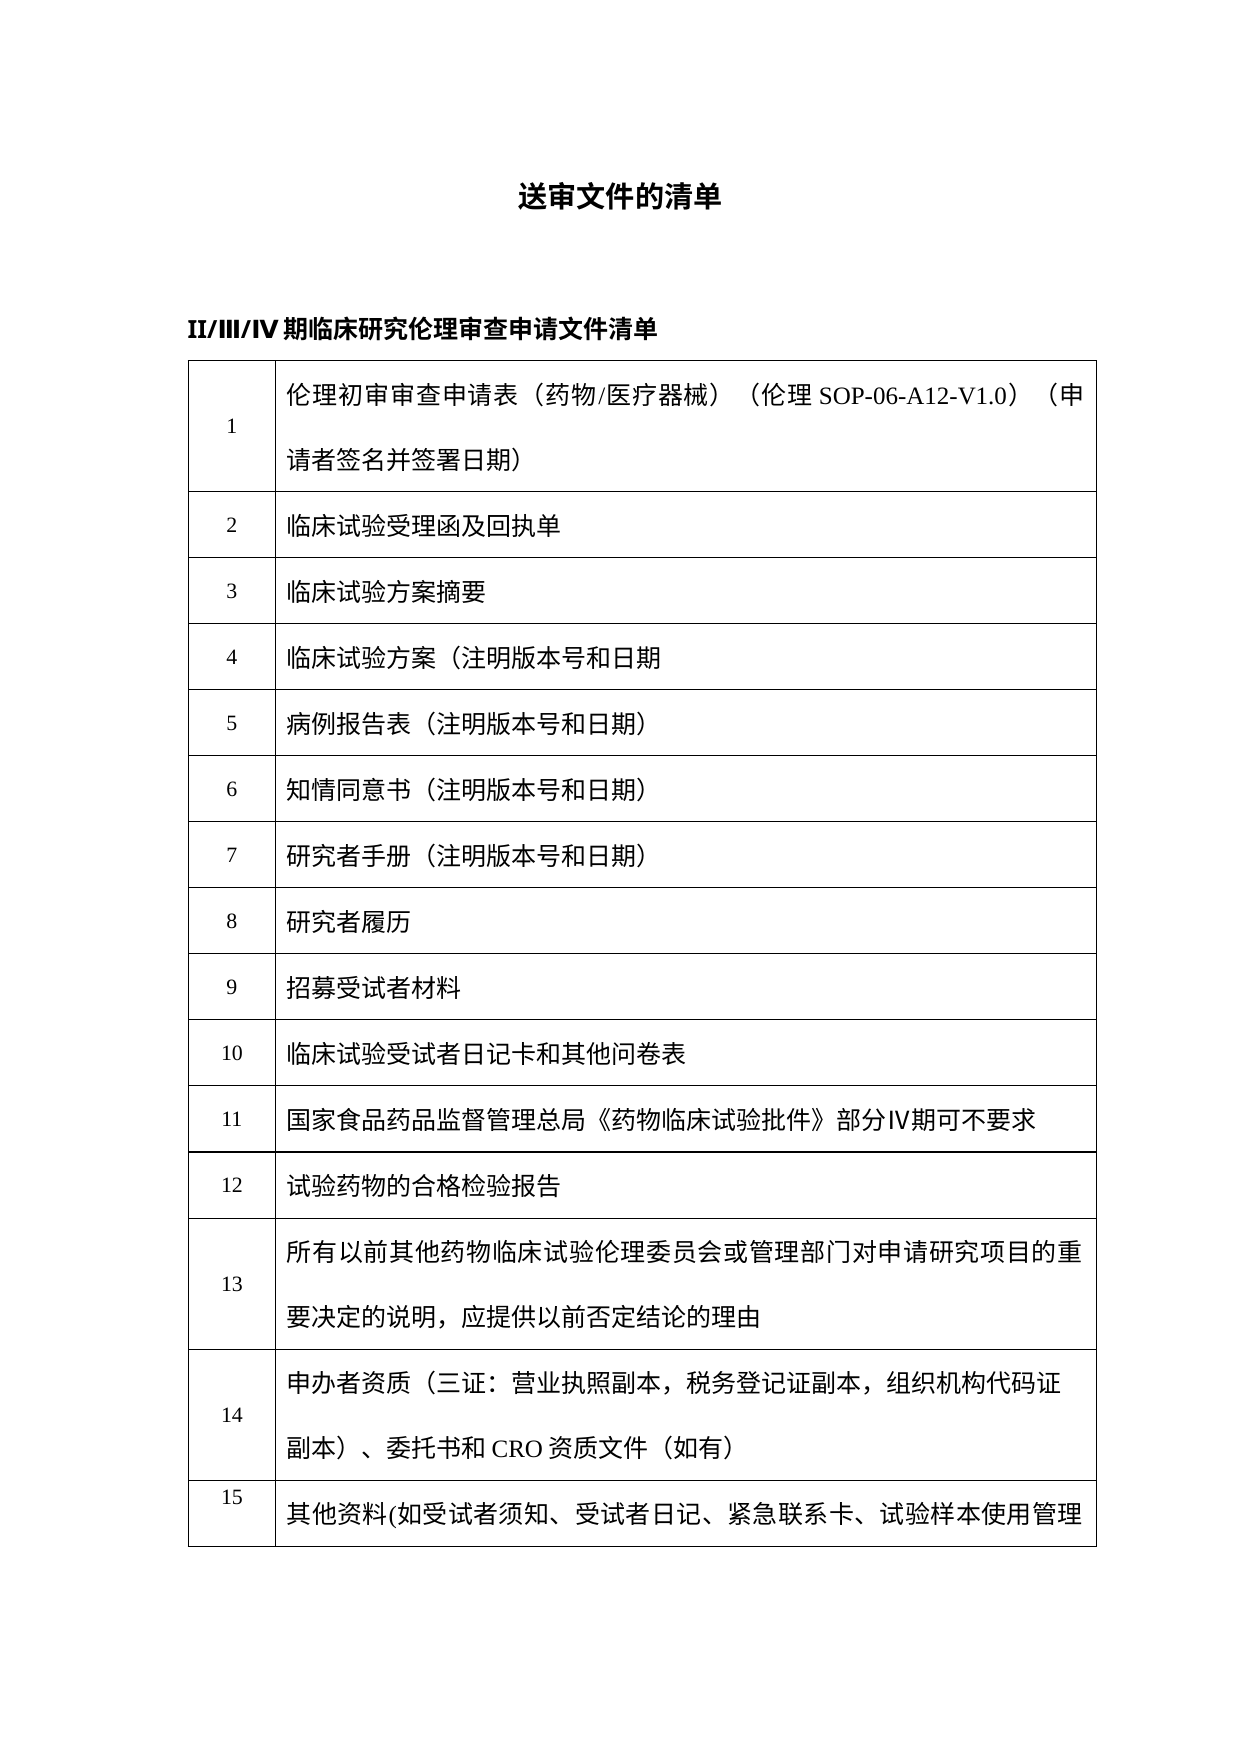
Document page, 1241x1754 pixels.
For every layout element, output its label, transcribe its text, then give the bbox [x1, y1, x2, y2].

table_header 1 [189, 361, 275, 491]
table_cell 3 [189, 558, 275, 623]
table_cell 15 [189, 1481, 275, 1546]
table_cell 4 [189, 624, 275, 689]
table_cell 13 [189, 1219, 275, 1348]
table_cell 所有以前其他药物临床试验伦理委员会或管理部门对申请研究项目的重要决定的说明，应提供以前否定结论的理由 [276, 1219, 1096, 1348]
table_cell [276, 1481, 1096, 1546]
table_cell 9 [189, 954, 275, 1019]
table_cell 8 [189, 888, 275, 953]
table_cell 申办者资质（三证：营业执照副本，税务登记证副本，组织机构代码证副本）、委托书和CRO资质文件（如有） [276, 1350, 1096, 1479]
table_cell 14 [189, 1350, 275, 1479]
table_cell 招募受试者材料 [276, 954, 1096, 1019]
table_cell 10 [189, 1020, 275, 1085]
table_cell 国家食品药品监督管理总局《药物临床试验批件》部分Ⅳ期可不要求 [276, 1086, 1096, 1151]
table_cell 病例报告表（注明版本号和日期） [276, 690, 1096, 755]
table_cell 2 [189, 492, 275, 557]
table_cell 5 [189, 690, 275, 755]
table_cell 临床试验受理函及回执单 [276, 492, 1096, 557]
table_cell 7 [189, 822, 275, 887]
table_cell 试验药物的合格检验报告 [276, 1153, 1096, 1217]
table_cell 研究者手册（注明版本号和日期） [276, 822, 1096, 887]
text 送审文件的清单 [187, 162, 1053, 227]
table_cell 研究者履历 [276, 888, 1096, 953]
table_cell 临床试验受试者日记卡和其他问卷表 [276, 1020, 1096, 1085]
table_cell 临床试验方案（注明版本号和日期 [276, 624, 1096, 689]
table_cell 临床试验方案摘要 [276, 558, 1096, 623]
table_cell 6 [189, 756, 275, 821]
table_cell 11 [189, 1086, 275, 1151]
table_cell 知情同意书（注明版本号和日期） [276, 756, 1096, 821]
table_cell 12 [189, 1153, 275, 1217]
table_header 伦理初审审查申请表（药物/医疗器械）（伦理SOP-06-A12-V1.0）（申请者签名并签署日期） [276, 361, 1096, 491]
text II/Ⅲ/Ⅳ期临床研究伦理审查申请文件清单 [187, 295, 1053, 360]
